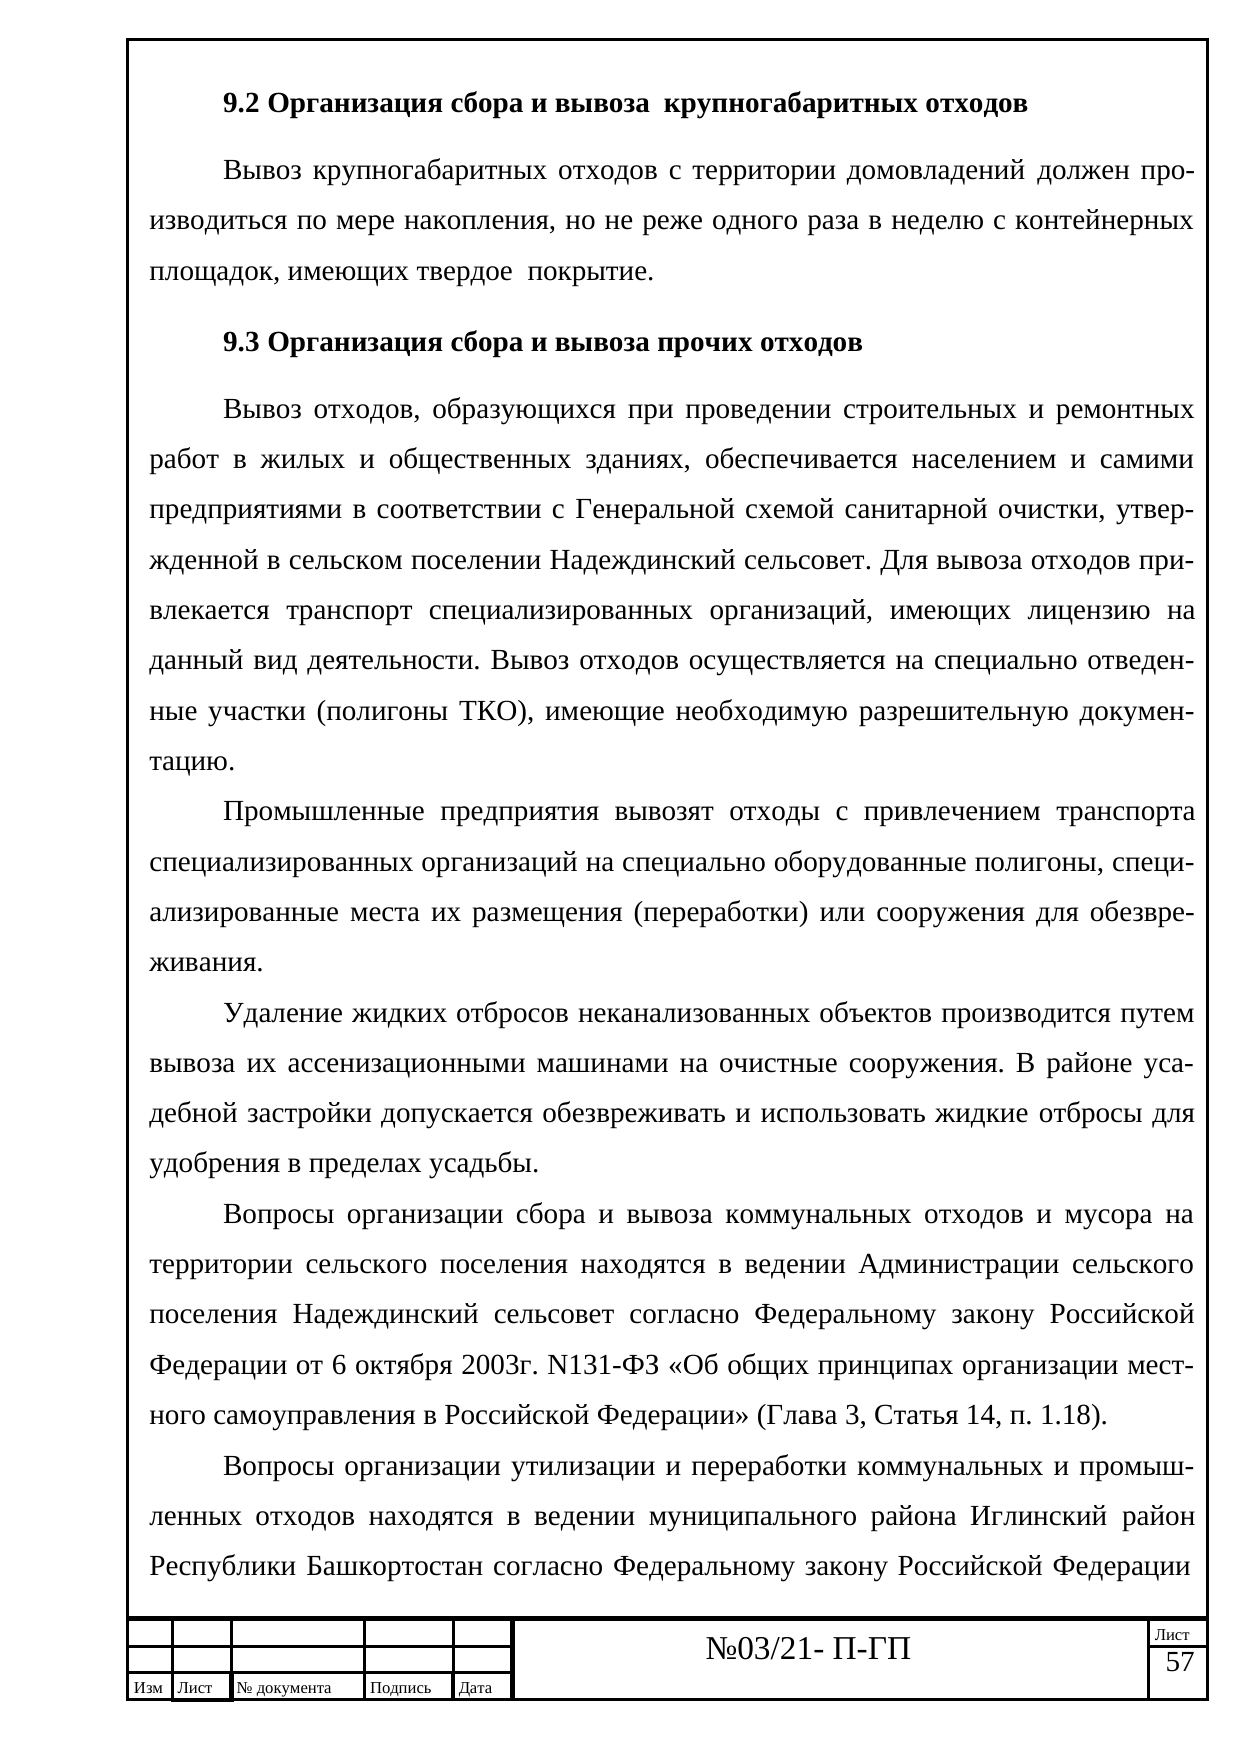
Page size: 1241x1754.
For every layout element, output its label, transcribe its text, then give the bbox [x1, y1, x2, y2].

table_cell Дата [455, 1674, 510, 1697]
table_cell [366, 1621, 452, 1644]
table_cell 57 [1150, 1648, 1206, 1697]
table_cell [233, 1648, 363, 1671]
table_cell Лист [1150, 1621, 1206, 1644]
table_cell Лист [174, 1674, 229, 1697]
table_cell [129, 1648, 171, 1671]
table_header Организация сбора и вывоза крупногабаритных отходов Вывоз крупногабаритных отходов с территории домовладений должен про- изводиться по мере накопления, но не реже одного раза в неделю с контейнерных площадок, имеющих твердое покрытие. Организация сбора и вывоза прочих отходов Вывоз отходов, образующихся при проведении строительных и ремонтных работ в жилых и общественных зданиях, обеспечивается населением и самими предприятиями в соответствии с Генеральной схемой санитарной очистки, утвер- жденной в сельском поселении Надеждинский сельсовет. Для вывоза отходов при- влекается транспорт специализированных организаций, имеющих лицензию на данный вид деятельности. Вывоз отходов осуществляется на специально отведен- ные участки (полигоны ТКО), имеющие необходимую разрешительную докумен- тацию. Промышленные предприятия вывозят отходы с привлечением транспорта специализированных организаций на специально оборудованные полигоны, специ- ализированные места их размещения (переработки) или сооружения для обезвре- живания. Удаление жидких отбросов неканализованных объектов производится путем вывоза их ассенизационными машинами на очистные сооружения. В районе уса- дебной застройки допускается обезвреживать и использовать жидкие отбросы для удобрения в пределах усадьбы. Вопросы организации сбора и вывоза коммунальных отходов и мусора на территории сельского поселения находятся в ведении Администрации сельского поселения Надеждинский сельсовет согласно Федеральному закону Российской Федерации от 6 октября 2003г. N131-ФЗ «Об общих принципах организации мест- ного самоуправления в Российской Федерации» (Глава 3, Статья 14, п. 1.18). Вопросы организации утилизации и переработки коммунальных и промыш- ленных отходов находятся в ведении муниципального района Иглинский район Республики Башкортостан согласно Федеральному закону Российской Федерации [129, 41, 1206, 1616]
table_cell № документа [234, 1674, 363, 1697]
table_cell [174, 1621, 230, 1644]
table_cell [174, 1648, 230, 1671]
table_cell №03/21- П-ГП [515, 1621, 1147, 1697]
table_cell Подпись [366, 1674, 451, 1697]
table_cell [366, 1648, 452, 1671]
table_cell [455, 1621, 510, 1644]
table_cell [129, 1621, 171, 1644]
table_cell [455, 1648, 510, 1671]
table_cell [233, 1621, 363, 1644]
table_cell Изм [129, 1674, 171, 1697]
